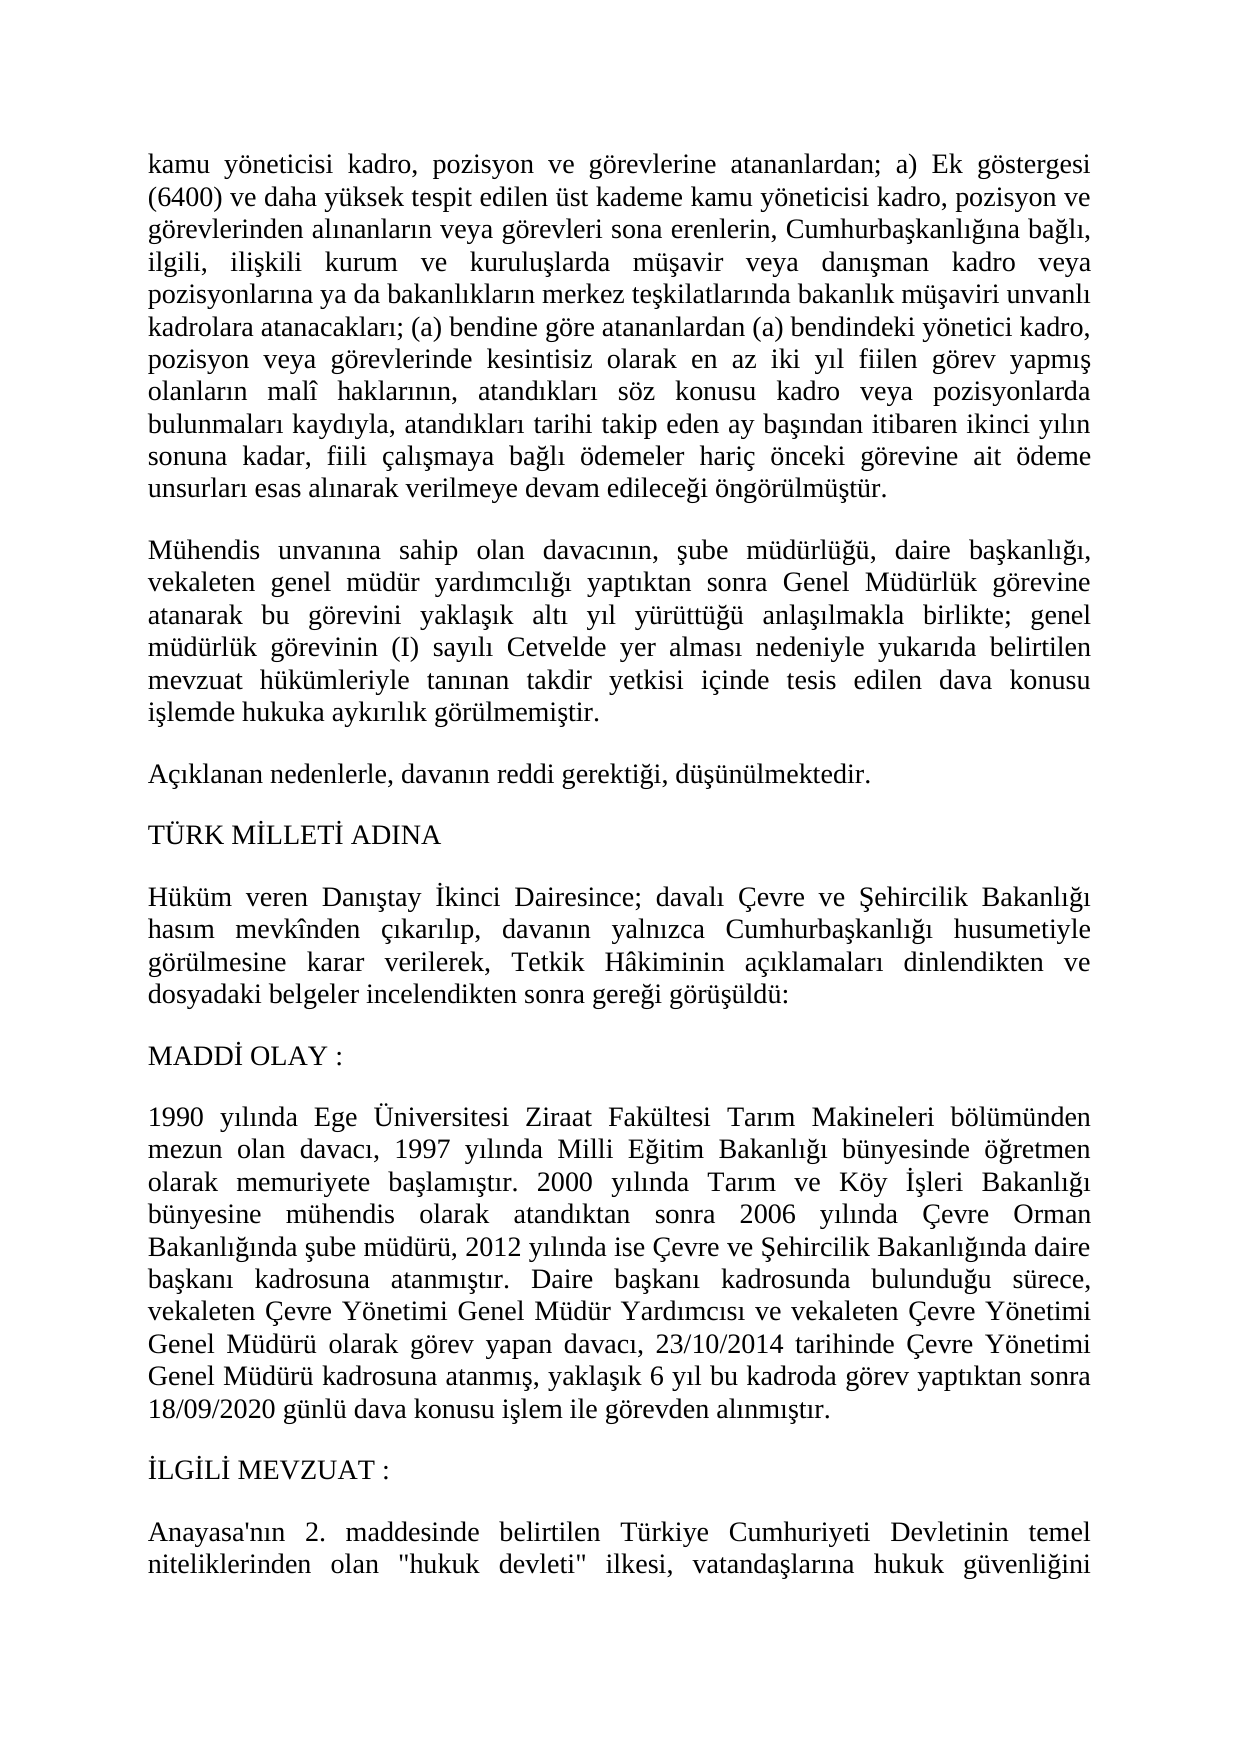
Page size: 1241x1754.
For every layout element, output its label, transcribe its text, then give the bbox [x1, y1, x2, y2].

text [148, 148, 1093, 504]
text İLGİLİ MEVZUAT : [148, 1453, 1093, 1486]
text 1990 yılında Ege Üniversitesi Ziraat Fakültesi Tarım Makineleri bölümünden mezun olan davacı, 1997 yılında Milli Eğitim Bakanlığı bünyesinde öğretmen olarak memuriyete başlamıştır. 2000 yılında Tarım ve Köy İşleri Bakanlığı bünyesine mühendis olarak atandıktan sonra 2006 yılında Çevre Orman Bakanlığında şube müdürü, 2012 yılında ise Çevre ve Şehircilik Bakanlığında daire başkanı kadrosuna atanmıştır. Daire başkanı kadrosunda bulunduğu sürece, vekaleten Çevre Yönetimi Genel Müdür Yardımcısı ve vekaleten Çevre Yönetimi Genel Müdürü olarak görev yapan davacı, 23/10/2014 tarihinde Çevre Yönetimi Genel Müdürü kadrosuna atanmış, yaklaşık 6 yıl bu kadroda görev yaptıktan sonra 18/09/2020 günlü dava konusu işlem ile görevden alınmıştır. [148, 1100, 1093, 1424]
text TÜRK MİLLETİ ADINA [148, 818, 1093, 851]
text Mühendis unvanına sahip olan davacının, şube müdürlüğü, daire başkanlığı, vekaleten genel müdür yardımcılığı yaptıktan sonra Genel Müdürlük görevine atanarak bu görevini yaklaşık altı yıl yürüttüğü anlaşılmakla birlikte; genel müdürlük görevinin (I) sayılı Cetvelde yer alması nedeniyle yukarıda belirtilen mevzuat hükümleriyle tanınan takdir yetkisi içinde tesis edilen dava konusu işlemde hukuka aykırılık görülmemiştir. [148, 533, 1093, 727]
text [148, 1515, 1093, 1579]
text MADDİ OLAY : [148, 1038, 1093, 1071]
text Hüküm veren Danıştay İkinci Dairesince; davalı Çevre ve Şehircilik Bakanlığı hasım mevkînden çıkarılıp, davanın yalnızca Cumhurbaşkanlığı husumetiyle görülmesine karar verilerek, Tetkik Hâkiminin açıklamaları dinlendikten ve dosyadaki belgeler incelendikten sonra gereği görüşüldü: [148, 880, 1093, 1009]
text Açıklanan nedenlerle, davanın reddi gerektiği, düşünülmektedir. [148, 757, 1093, 789]
